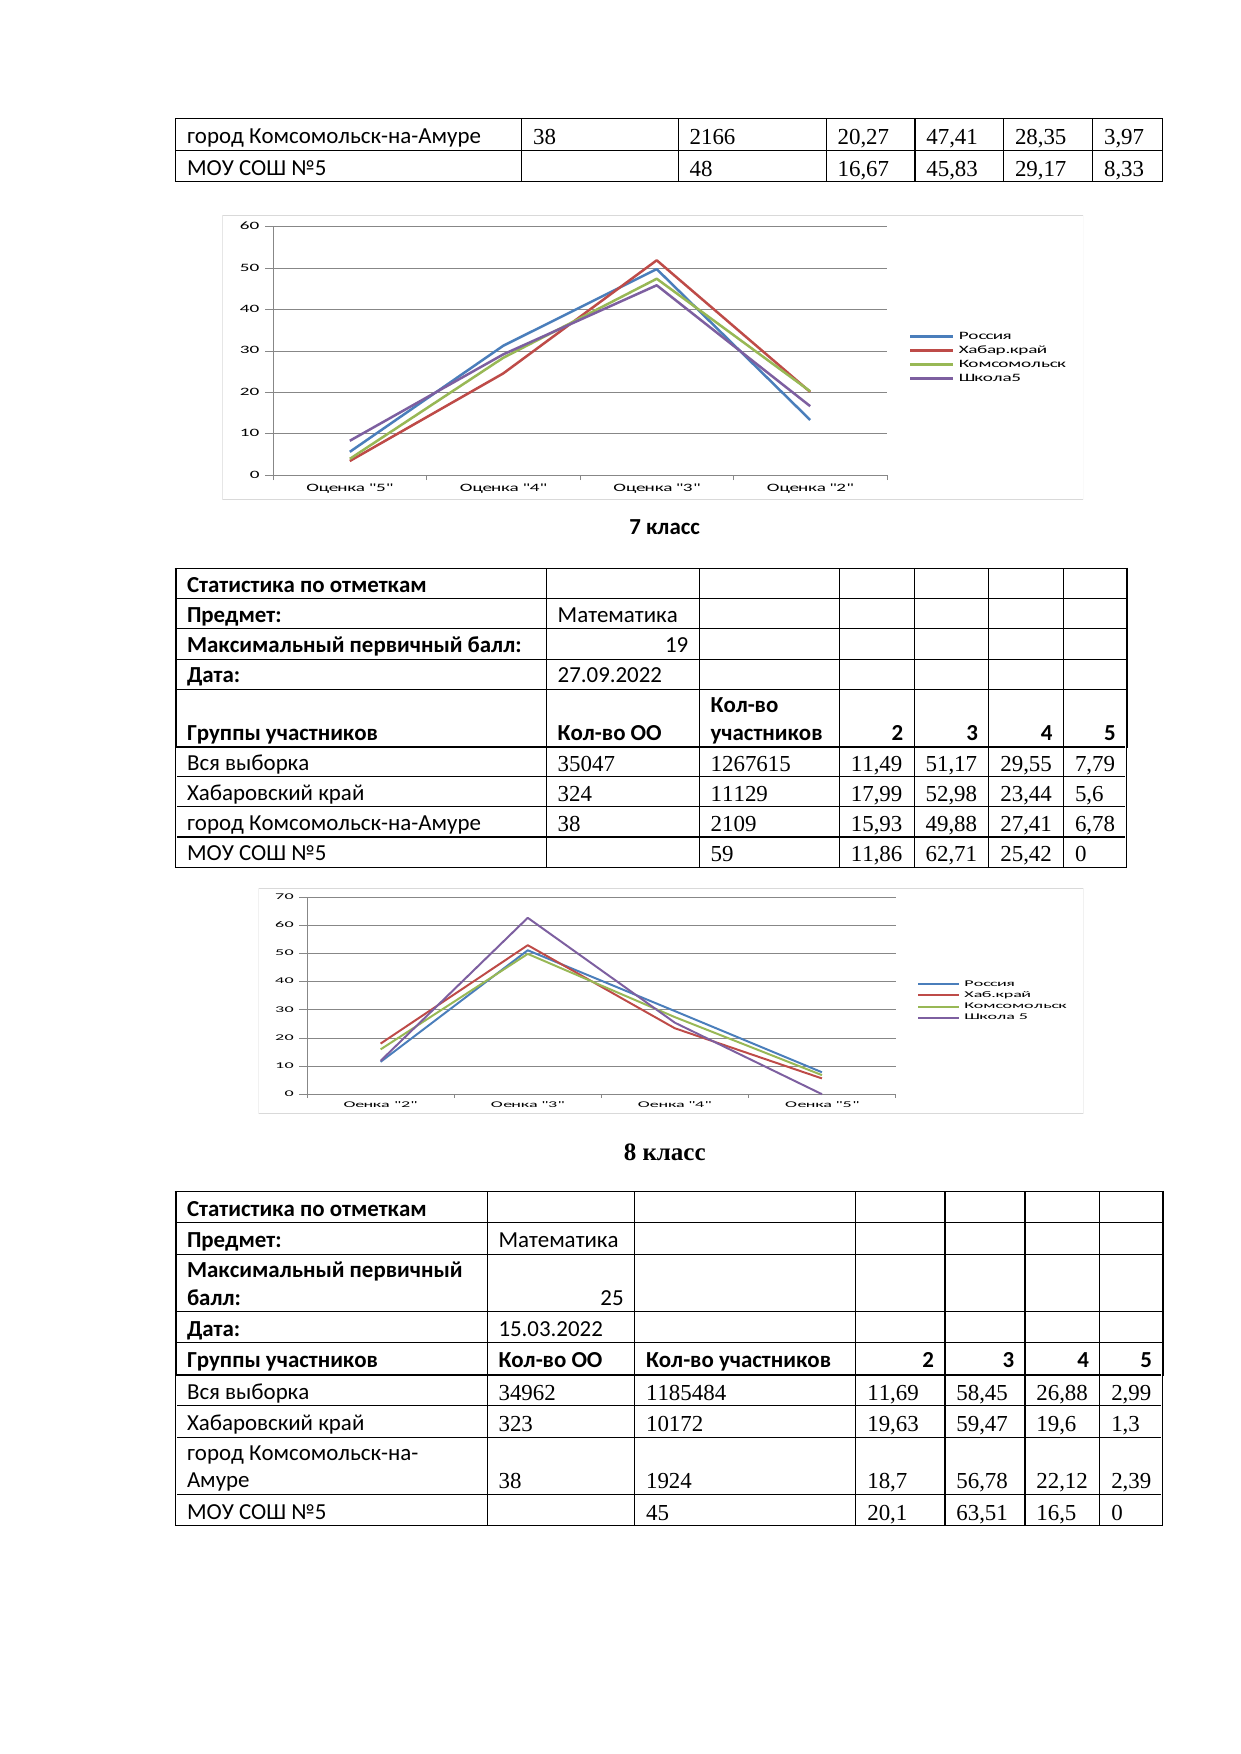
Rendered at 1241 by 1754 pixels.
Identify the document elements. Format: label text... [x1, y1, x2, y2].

table_cell 25,42 [989, 838, 1063, 867]
table_cell 56,78 [946, 1438, 1024, 1494]
table_cell 15.03.2022 [488, 1312, 634, 1342]
table_cell 49,88 [915, 807, 988, 836]
table_cell Максимальный первичный балл: [177, 629, 546, 658]
table_cell 11129 [700, 777, 839, 806]
table_cell 59,47 [946, 1406, 1024, 1437]
table_cell Предмет: [177, 599, 546, 628]
table_cell [989, 599, 1063, 628]
table_cell [1064, 660, 1126, 689]
table_cell 1924 [635, 1438, 855, 1494]
table_cell 4 [989, 690, 1063, 746]
table_cell Максимальный первичный балл: [177, 1255, 487, 1311]
table_cell [946, 1223, 1024, 1254]
table_cell Хабаровский край [176, 776, 546, 806]
table_cell Кол-во участников [700, 690, 839, 746]
table_cell [1100, 1312, 1162, 1342]
table_cell Группы участников [177, 690, 546, 746]
table_cell 19,6 [1026, 1406, 1099, 1437]
table_cell Математика [547, 599, 699, 628]
table_cell Кол-во участников [635, 1343, 855, 1374]
table_cell 19,63 [856, 1406, 944, 1437]
table_cell город Комсомольск-на-Амуре [176, 1437, 487, 1494]
text 8 класс [177, 1137, 1152, 1166]
table_cell 22,12 [1026, 1438, 1099, 1494]
table_cell 2,99 [1100, 1374, 1162, 1405]
table_cell [856, 1223, 944, 1254]
table_cell Предмет: [177, 1223, 487, 1254]
table_cell 4 [1026, 1343, 1099, 1374]
table_cell [840, 660, 914, 689]
table_cell 47,41 [916, 119, 1003, 149]
table_cell [700, 660, 839, 689]
table_header [1064, 569, 1126, 598]
table_cell [1026, 1312, 1099, 1342]
table_cell 2,39 [1100, 1437, 1162, 1494]
table_cell [915, 660, 988, 689]
table_cell город Комсомольск-на-Амуре [176, 806, 546, 836]
table_cell [856, 1312, 944, 1342]
table_cell Кол-во ОО [488, 1343, 634, 1374]
table_cell [946, 1312, 1024, 1342]
table_cell 3 [946, 1343, 1024, 1374]
table_cell 3 [915, 690, 988, 746]
table_cell [989, 629, 1063, 658]
table_header Статистика по отметкам [177, 569, 546, 598]
table_header [946, 1192, 1024, 1222]
table_cell 23,44 [989, 777, 1063, 806]
table_cell 324 [547, 777, 699, 806]
table_cell 2109 [700, 807, 839, 836]
table_cell [989, 660, 1063, 689]
table_cell 15,93 [840, 807, 914, 836]
table_header [989, 569, 1063, 598]
table_cell 59 [700, 838, 839, 867]
table_cell [700, 599, 839, 628]
table_cell 29,17 [1004, 151, 1092, 181]
table_header [856, 1192, 944, 1222]
table_cell 8,33 [1093, 151, 1162, 181]
table_cell 2 [856, 1343, 944, 1374]
table_cell [488, 1495, 634, 1525]
table_header Статистика по отметкам [177, 1192, 487, 1222]
table_header [547, 569, 699, 598]
table_cell 16,67 [827, 151, 914, 181]
table_header [840, 569, 914, 598]
table_header [488, 1192, 634, 1222]
table_cell [1100, 1255, 1162, 1311]
table_cell Вся выборка [176, 748, 546, 776]
table_header [635, 1192, 855, 1222]
table_cell [840, 599, 914, 628]
table_cell МОУ СОШ №5 [176, 1494, 487, 1525]
table_cell [522, 151, 678, 181]
table_cell 29,55 [989, 748, 1063, 776]
table_cell МОУ СОШ №5 [176, 836, 546, 867]
table_cell [1100, 1223, 1162, 1254]
table_cell 10172 [635, 1406, 855, 1437]
table_cell 11,86 [840, 838, 914, 867]
table_cell МОУ СОШ №5 [176, 151, 521, 181]
table_cell 27,41 [989, 807, 1063, 836]
table_cell 63,51 [946, 1495, 1024, 1525]
table_cell 48 [679, 151, 826, 181]
table_cell 45,83 [916, 151, 1003, 181]
table_cell 2166 [679, 119, 826, 149]
table_cell 1185484 [635, 1376, 855, 1405]
table_cell 25 [488, 1255, 634, 1311]
table_cell [635, 1223, 855, 1254]
table_cell 45 [635, 1495, 855, 1525]
table_cell Дата: [177, 660, 546, 689]
table_cell [547, 838, 699, 867]
table_cell 3,97 [1093, 119, 1162, 149]
table_header [1026, 1192, 1099, 1222]
table_cell 0 [1100, 1494, 1162, 1525]
table_cell 51,17 [915, 748, 988, 776]
table_cell город Комсомольск-на-Амуре [176, 119, 521, 149]
table_cell Дата: [177, 1312, 487, 1342]
table_cell 19 [547, 629, 699, 658]
table_cell [1064, 629, 1126, 658]
table_cell 17,99 [840, 777, 914, 806]
table_cell [915, 599, 988, 628]
table_cell [700, 629, 839, 658]
table_cell 27.09.2022 [547, 660, 699, 689]
table_cell 62,71 [915, 838, 988, 867]
table_cell [946, 1255, 1024, 1311]
table_cell [1026, 1223, 1099, 1254]
table_cell Математика [488, 1223, 634, 1254]
table_cell 6,78 [1064, 806, 1126, 836]
table_cell 38 [522, 119, 678, 149]
table_cell 5 [1100, 1343, 1162, 1374]
table_cell 0 [1064, 836, 1126, 867]
table_cell [1064, 599, 1126, 628]
table_cell 18,7 [856, 1438, 944, 1494]
table_cell 11,69 [856, 1376, 944, 1405]
table_cell 35047 [547, 748, 699, 776]
table_cell 1267615 [700, 748, 839, 776]
table_cell 34962 [488, 1376, 634, 1405]
table_cell [1026, 1255, 1099, 1311]
table_cell [840, 629, 914, 658]
table_cell 11,49 [840, 748, 914, 776]
table_cell [856, 1255, 944, 1311]
table_cell [635, 1312, 855, 1342]
table_cell 26,88 [1026, 1376, 1099, 1405]
table_header [1100, 1192, 1162, 1222]
table_cell Хабаровский край [176, 1405, 487, 1437]
table_cell 1,3 [1100, 1405, 1162, 1437]
table_cell 323 [488, 1406, 634, 1437]
table_cell 38 [547, 807, 699, 836]
text 7 класс [177, 512, 1152, 540]
table_header [700, 569, 839, 598]
table_cell 5 [1064, 690, 1126, 746]
table_cell 52,98 [915, 777, 988, 806]
table_cell 28,35 [1004, 119, 1092, 149]
table_cell Группы участников [177, 1343, 487, 1374]
table_header [915, 569, 988, 598]
table_cell 5,6 [1064, 776, 1126, 806]
table_cell 2 [840, 690, 914, 746]
table_cell 38 [488, 1438, 634, 1494]
table_cell 58,45 [946, 1376, 1024, 1405]
table_cell [915, 629, 988, 658]
table_cell 20,27 [827, 119, 914, 149]
table_cell Вся выборка [176, 1376, 487, 1405]
table_cell Кол-во ОО [547, 690, 699, 746]
table_cell 20,1 [856, 1495, 944, 1525]
table_cell 7,79 [1064, 746, 1126, 776]
table_cell [635, 1255, 855, 1311]
table_cell 16,5 [1026, 1495, 1099, 1525]
